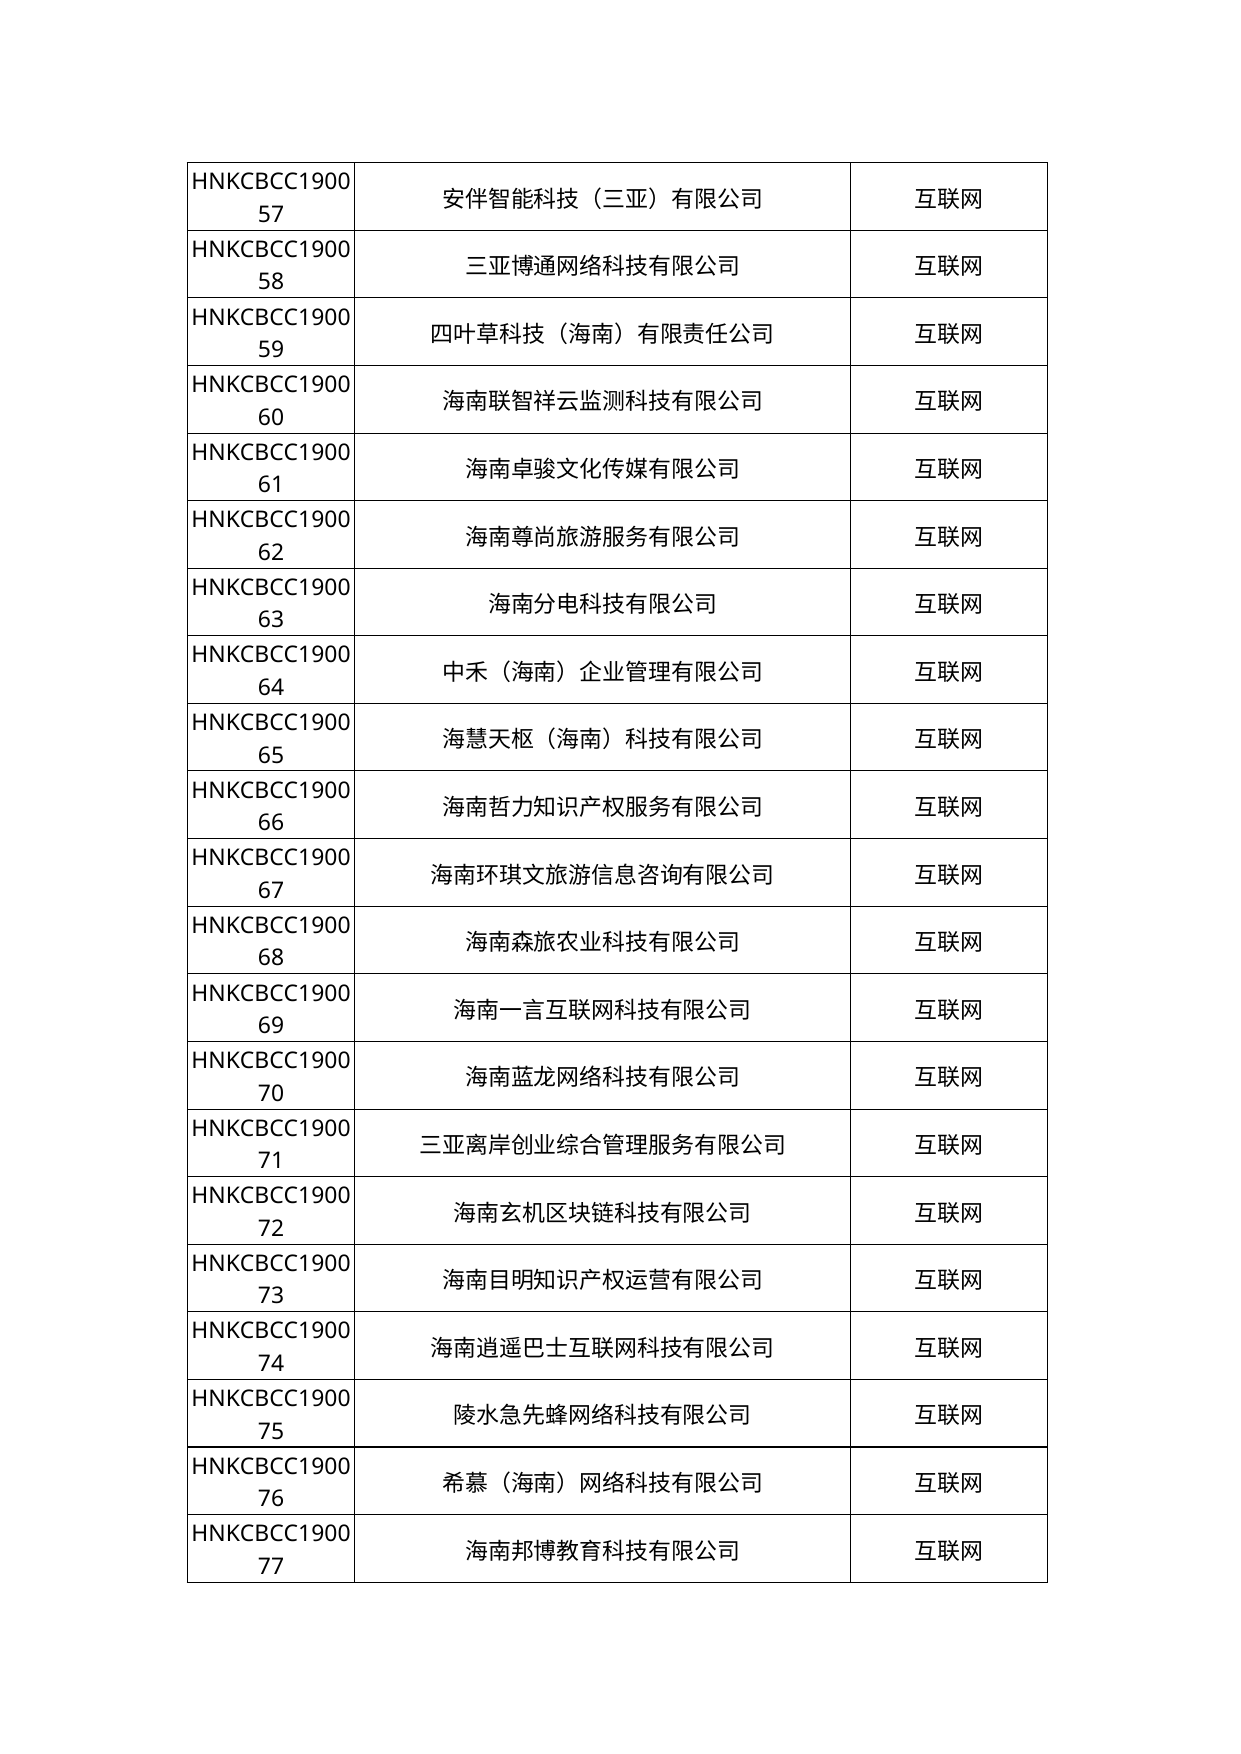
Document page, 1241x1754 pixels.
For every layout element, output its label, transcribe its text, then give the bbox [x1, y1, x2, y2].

table_cell 海南目明知识产权运营有限公司 [355, 1245, 850, 1311]
table_cell 互联网 [851, 298, 1047, 365]
table_cell 互联网 [851, 1312, 1047, 1379]
table_cell 海南尊尚旅游服务有限公司 [355, 501, 850, 568]
table_cell 互联网 [851, 1042, 1047, 1108]
table_cell 互联网 [851, 636, 1047, 703]
table_cell 海南一言互联网科技有限公司 [355, 974, 850, 1041]
table_cell HNKCBCC190074 [188, 1312, 354, 1379]
table_cell 互联网 [851, 569, 1047, 635]
table_cell 互联网 [851, 501, 1047, 568]
table_cell 安伴智能科技（三亚）有限公司 [355, 163, 850, 229]
table_cell HNKCBCC190069 [188, 974, 354, 1041]
table_cell 互联网 [851, 1448, 1047, 1514]
table_cell HNKCBCC190066 [188, 771, 354, 838]
table_cell 海南邦博教育科技有限公司 [355, 1515, 850, 1582]
table_cell 海南森旅农业科技有限公司 [355, 907, 850, 973]
table_cell HNKCBCC190061 [188, 434, 354, 500]
table_cell HNKCBCC190058 [188, 231, 354, 297]
table_cell 海南哲力知识产权服务有限公司 [355, 771, 850, 838]
table_cell 四叶草科技（海南）有限责任公司 [355, 298, 850, 365]
table_cell 互联网 [851, 771, 1047, 838]
table_cell 海南卓骏文化传媒有限公司 [355, 434, 850, 500]
table_cell HNKCBCC190065 [188, 704, 354, 770]
table_cell 互联网 [851, 1380, 1047, 1446]
table_cell 海南逍遥巴士互联网科技有限公司 [355, 1312, 850, 1379]
table_cell 互联网 [851, 1110, 1047, 1176]
table_cell 海南玄机区块链科技有限公司 [355, 1177, 850, 1244]
table_cell 海南联智祥云监测科技有限公司 [355, 366, 850, 432]
table_cell 互联网 [851, 366, 1047, 432]
table_cell HNKCBCC190076 [188, 1448, 354, 1514]
table_cell 互联网 [851, 434, 1047, 500]
table_cell 海南分电科技有限公司 [355, 569, 850, 635]
table_cell HNKCBCC190071 [188, 1110, 354, 1176]
table_cell HNKCBCC190073 [188, 1245, 354, 1311]
table_cell 中禾（海南）企业管理有限公司 [355, 636, 850, 703]
table_cell 互联网 [851, 974, 1047, 1041]
table_cell 陵水急先蜂网络科技有限公司 [355, 1380, 850, 1446]
table_cell 希慕（海南）网络科技有限公司 [355, 1448, 850, 1514]
table_cell HNKCBCC190064 [188, 636, 354, 703]
table_cell 互联网 [851, 231, 1047, 297]
table_cell 海慧天枢（海南）科技有限公司 [355, 704, 850, 770]
table_cell HNKCBCC190063 [188, 569, 354, 635]
table_cell HNKCBCC190072 [188, 1177, 354, 1244]
table_cell 三亚博通网络科技有限公司 [355, 231, 850, 297]
table_cell 互联网 [851, 704, 1047, 770]
table_cell 互联网 [851, 839, 1047, 906]
table_cell HNKCBCC190062 [188, 501, 354, 568]
table_cell 互联网 [851, 163, 1047, 229]
table_cell 互联网 [851, 1177, 1047, 1244]
table_cell 三亚离岸创业综合管理服务有限公司 [355, 1110, 850, 1176]
table_cell HNKCBCC190068 [188, 907, 354, 973]
table_cell HNKCBCC190075 [188, 1380, 354, 1446]
table_cell 互联网 [851, 907, 1047, 973]
table_cell HNKCBCC190067 [188, 839, 354, 906]
table_cell 互联网 [851, 1245, 1047, 1311]
table_cell HNKCBCC190077 [188, 1515, 354, 1582]
table_cell 海南环琪文旅游信息咨询有限公司 [355, 839, 850, 906]
table_cell 互联网 [851, 1515, 1047, 1582]
table_cell HNKCBCC190059 [188, 298, 354, 365]
table_cell HNKCBCC190060 [188, 366, 354, 432]
table_cell HNKCBCC190070 [188, 1042, 354, 1108]
table_cell HNKCBCC190057 [188, 163, 354, 229]
table_cell 海南蓝龙网络科技有限公司 [355, 1042, 850, 1108]
